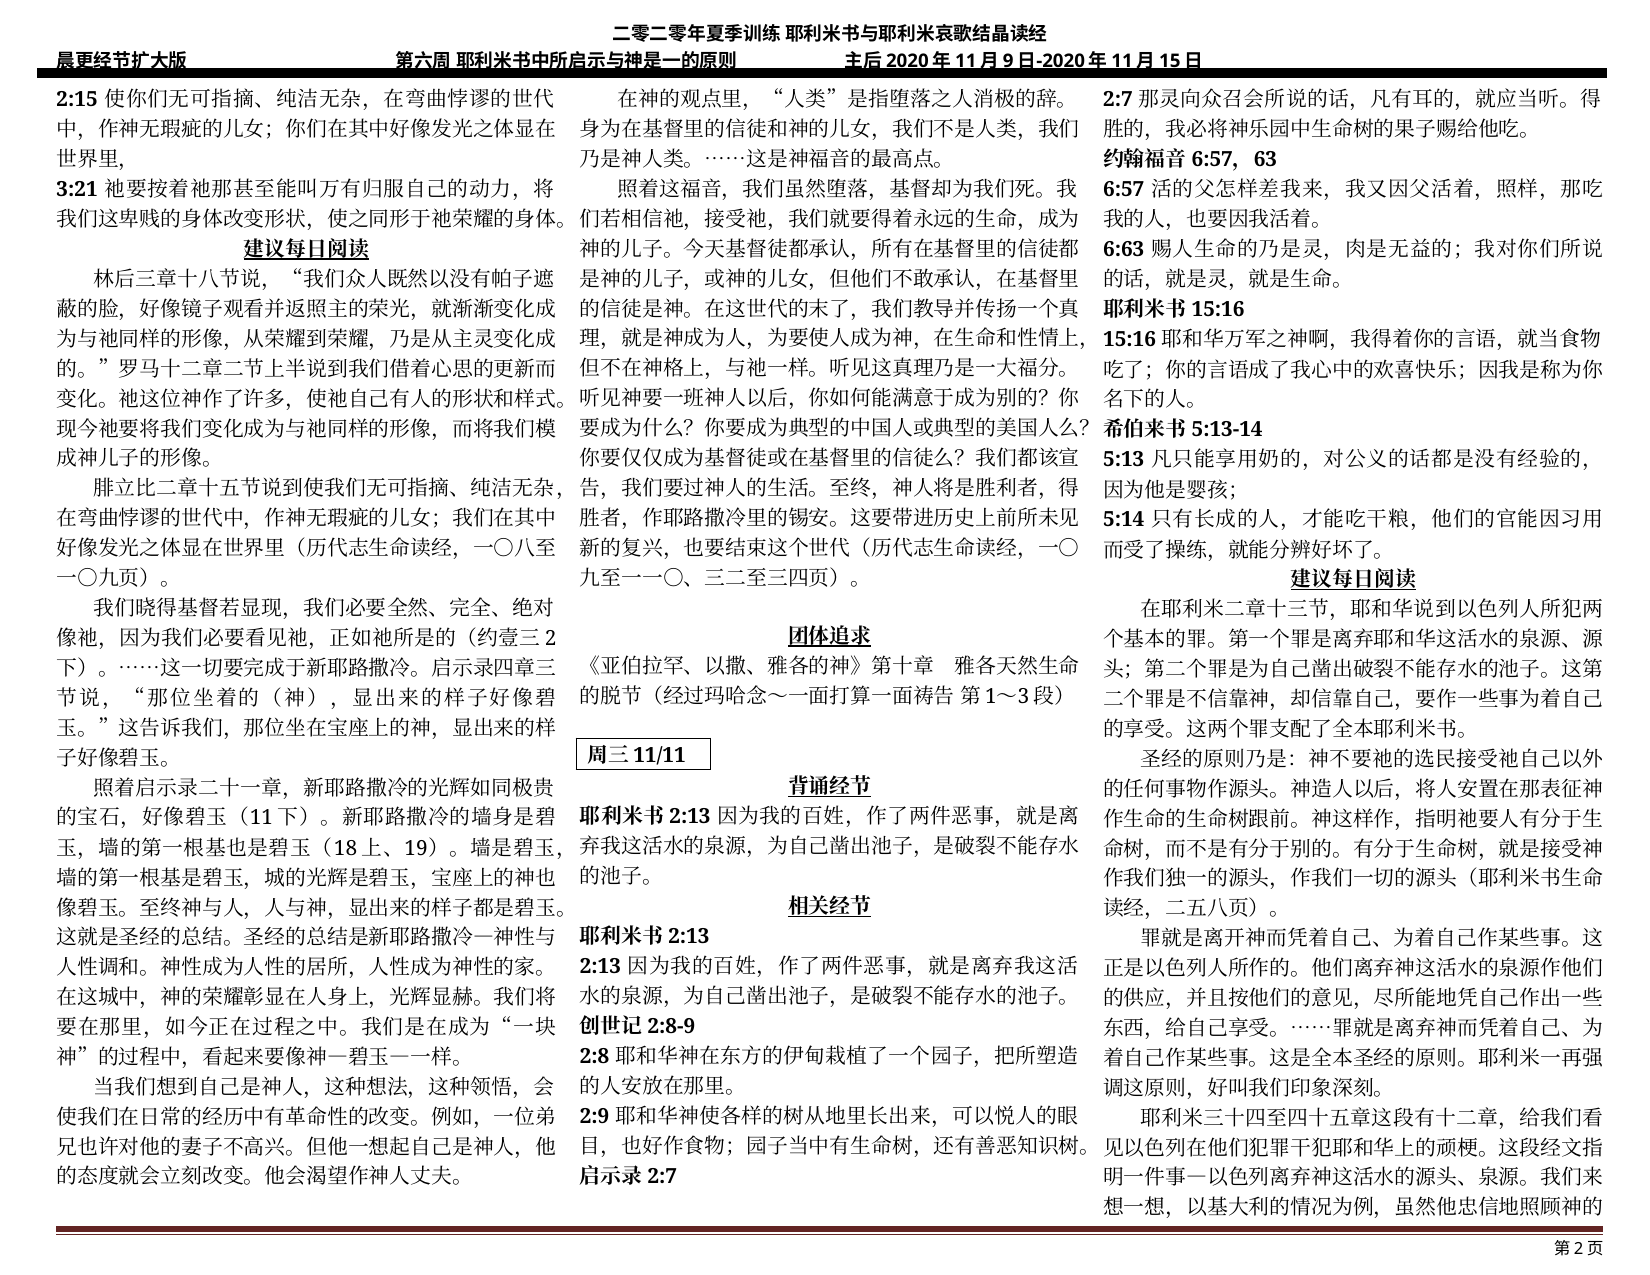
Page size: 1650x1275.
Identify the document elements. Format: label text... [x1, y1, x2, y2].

text 3:21 祂要按着祂那甚至能叫万有归服自己的动力，将我们这卑贱的身体改变形状，使之同形于祂荣耀的身体。 [56, 173, 556, 233]
text 林后三章十八节说，“我们众人既然以没有帕子遮蔽的脸，好像镜子观看并返照主的荣光，就渐渐变化成为与祂同样的形像，从荣耀到荣耀，乃是从主灵变化成的。”罗马十二章二节上半说到我们借着心思的更新而变化。祂这位神作了许多，使祂自己有人的形状和样式。现今祂要将我们变化成为与祂同样的形像，而将我们模成神儿子的形像。 [56, 262, 556, 472]
text 耶利米书2:13 因为我的百姓，作了两件恶事，就是离弃我这活水的泉源，为自己凿出池子，是破裂不能存水的池子。 [579, 800, 1079, 890]
text 圣经的原则乃是：神不要祂的选民接受祂自己以外的任何事物作源头。神造人以后，将人安置在那表征神作生命的生命树跟前。神这样作，指明祂要人有分于生命树，而不是有分于别的。有分于生命树，就是接受神作我们独一的源头，作我们一切的源头（耶利米书生命读经，二五八页）。 [1103, 742, 1603, 922]
text 5:14 只有长成的人，才能吃干粮，他们的官能因习用而受了操练，就能分辨好坏了。 [1103, 503, 1603, 563]
text 团体追求 [579, 619, 1079, 649]
text 耶利米书 15:16 [1103, 293, 1603, 323]
text 罪就是离开神而凭着自己、为着自己作某些事。这正是以色列人所作的。他们离弃神这活水的泉源作他们的供应，并且按他们的意见，尽所能地凭自己作出一些东西，给自己享受。……罪就是离弃神而凭着自己、为着自己作某些事。这是全本圣经的原则。耶利米一再强调这原则，好叫我们印象深刻。 [1103, 922, 1603, 1101]
text 我们晓得基督若显现，我们必要全然、完全、绝对像祂，因为我们必要看见祂，正如祂所是的（约壹三2下）。……这一切要完成于新耶路撒冷。启示录四章三节说，“那位坐着的（神），显出来的样子好像碧玉。”这告诉我们，那位坐在宝座上的神，显出来的样子好像碧玉。 [56, 591, 556, 771]
text 建议每日阅读 [1103, 563, 1603, 593]
text 照着启示录二十一章，新耶路撒冷的光辉如同极贵的宝石，好像碧玉（11下）。新耶路撒冷的墙身是碧玉，墙的第一根基也是碧玉（18上、19）。墙是碧玉，墙的第一根基是碧玉，城的光辉是碧玉，宝座上的神也像碧玉。至终神与人，人与神，显出来的样子都是碧玉。这就是圣经的总结。圣经的总结是新耶路撒冷—神性与人性调和。神性成为人性的居所，人性成为神性的家。在这城中，神的荣耀彰显在人身上，光辉显赫。我们将要在那里，如今正在过程之中。我们是在成为“一块神”的过程中，看起来要像神—碧玉—一样。 [56, 771, 556, 1070]
text 约翰福音 6:57，63 [1103, 143, 1603, 173]
text 创世记 2:8-9 [579, 1010, 1079, 1040]
text 相关经节 [579, 890, 1079, 919]
text 背诵经节 [579, 770, 1079, 800]
text 6:57 活的父怎样差我来，我又因父活着，照样，那吃我的人，也要因我活着。 [1103, 173, 1603, 233]
text 在神的观点里，“人类”是指堕落之人消极的辞。身为在基督里的信徒和神的儿女，我们不是人类，我们乃是神人类。……这是神福音的最高点。 [579, 83, 1079, 172]
text 当我们想到自己是神人，这种想法，这种领悟，会使我们在日常的经历中有革命性的改变。例如，一位弟兄也许对他的妻子不高兴。但他一想起自己是神人，他的态度就会立刻改变。他会渴望作神人丈夫。 [56, 1070, 556, 1190]
text 2:7 那灵向众召会所说的话，凡有耳的，就应当听。得胜的，我必将神乐园中生命树的果子赐给他吃。 [1103, 83, 1603, 143]
text 启示录 2:7 [579, 1160, 1079, 1190]
table_header 周三11/11 [577, 739, 710, 769]
text 2:8 耶和华神在东方的伊甸栽植了一个园子，把所塑造的人安放在那里。 [579, 1040, 1079, 1100]
text 希伯来书 5:13-14 [1103, 413, 1603, 443]
text 5:13 凡只能享用奶的，对公义的话都是没有经验的，因为他是婴孩； [1103, 443, 1603, 503]
text 建议每日阅读 [56, 233, 556, 262]
text 耶利米书 2:13 [579, 919, 1079, 950]
text 6:63 赐人生命的乃是灵，肉是无益的；我对你们所说的话，就是灵，就是生命。 [1103, 233, 1603, 293]
text 《亚伯拉罕、以撒、雅各的神》第十章 雅各天然生命的脱节（经过玛哈念～一面打算一面祷告 第1～3段） [579, 649, 1079, 709]
text 15:16 耶和华万军之神啊，我得着你的言语，就当食物吃了；你的言语成了我心中的欢喜快乐；因我是称为你名下的人。 [1103, 323, 1603, 413]
text 照着这福音，我们虽然堕落，基督却为我们死。我们若相信祂，接受祂，我们就要得着永远的生命，成为神的儿子。今天基督徒都承认，所有在基督里的信徒都是神的儿子，或神的儿女，但他们不敢承认，在基督里的信徒是神。在这世代的末了，我们教导并传扬一个真理，就是神成为人，为要使人成为神，在生命和性情上，但不在神格上，与祂一样。听见这真理乃是一大福分。听见神要一班神人以后，你如何能满意于成为别的？你要成为什么？你要成为典型的中国人或典型的美国人么？你要仅仅成为基督徒或在基督里的信徒么？我们都该宣告，我们要过神人的生活。至终，神人将是胜利者，得胜者，作耶路撒冷里的锡安。这要带进历史上前所未见新的复兴，也要结束这个世代（历代志生命读经，一○九至一一○、三二至三四页）。 [579, 172, 1079, 591]
text 2:15 使你们无可指摘、纯洁无杂，在弯曲悖谬的世代中，作神无瑕疵的儿女；你们在其中好像发光之体显在世界里， [56, 83, 556, 173]
text 2:9 耶和华神使各样的树从地里长出来，可以悦人的眼目，也好作食物；园子当中有生命树，还有善恶知识树。 [579, 1100, 1079, 1160]
text 在耶利米二章十三节，耶和华说到以色列人所犯两个基本的罪。第一个罪是离弃耶和华这活水的泉源、源头；第二个罪是为自己凿出破裂不能存水的池子。这第二个罪是不信靠神，却信靠自己，要作一些事为着自己的享受。这两个罪支配了全本耶利米书。 [1103, 593, 1603, 742]
text 腓立比二章十五节说到使我们无可指摘、纯洁无杂，在弯曲悖谬的世代中，作神无瑕疵的儿女；我们在其中好像发光之体显在世界里（历代志生命读经，一○八至一○九页）。 [56, 472, 556, 591]
text 2:13 因为我的百姓，作了两件恶事，就是离弃我这活水的泉源，为自己凿出池子，是破裂不能存水的池子。 [579, 950, 1079, 1010]
